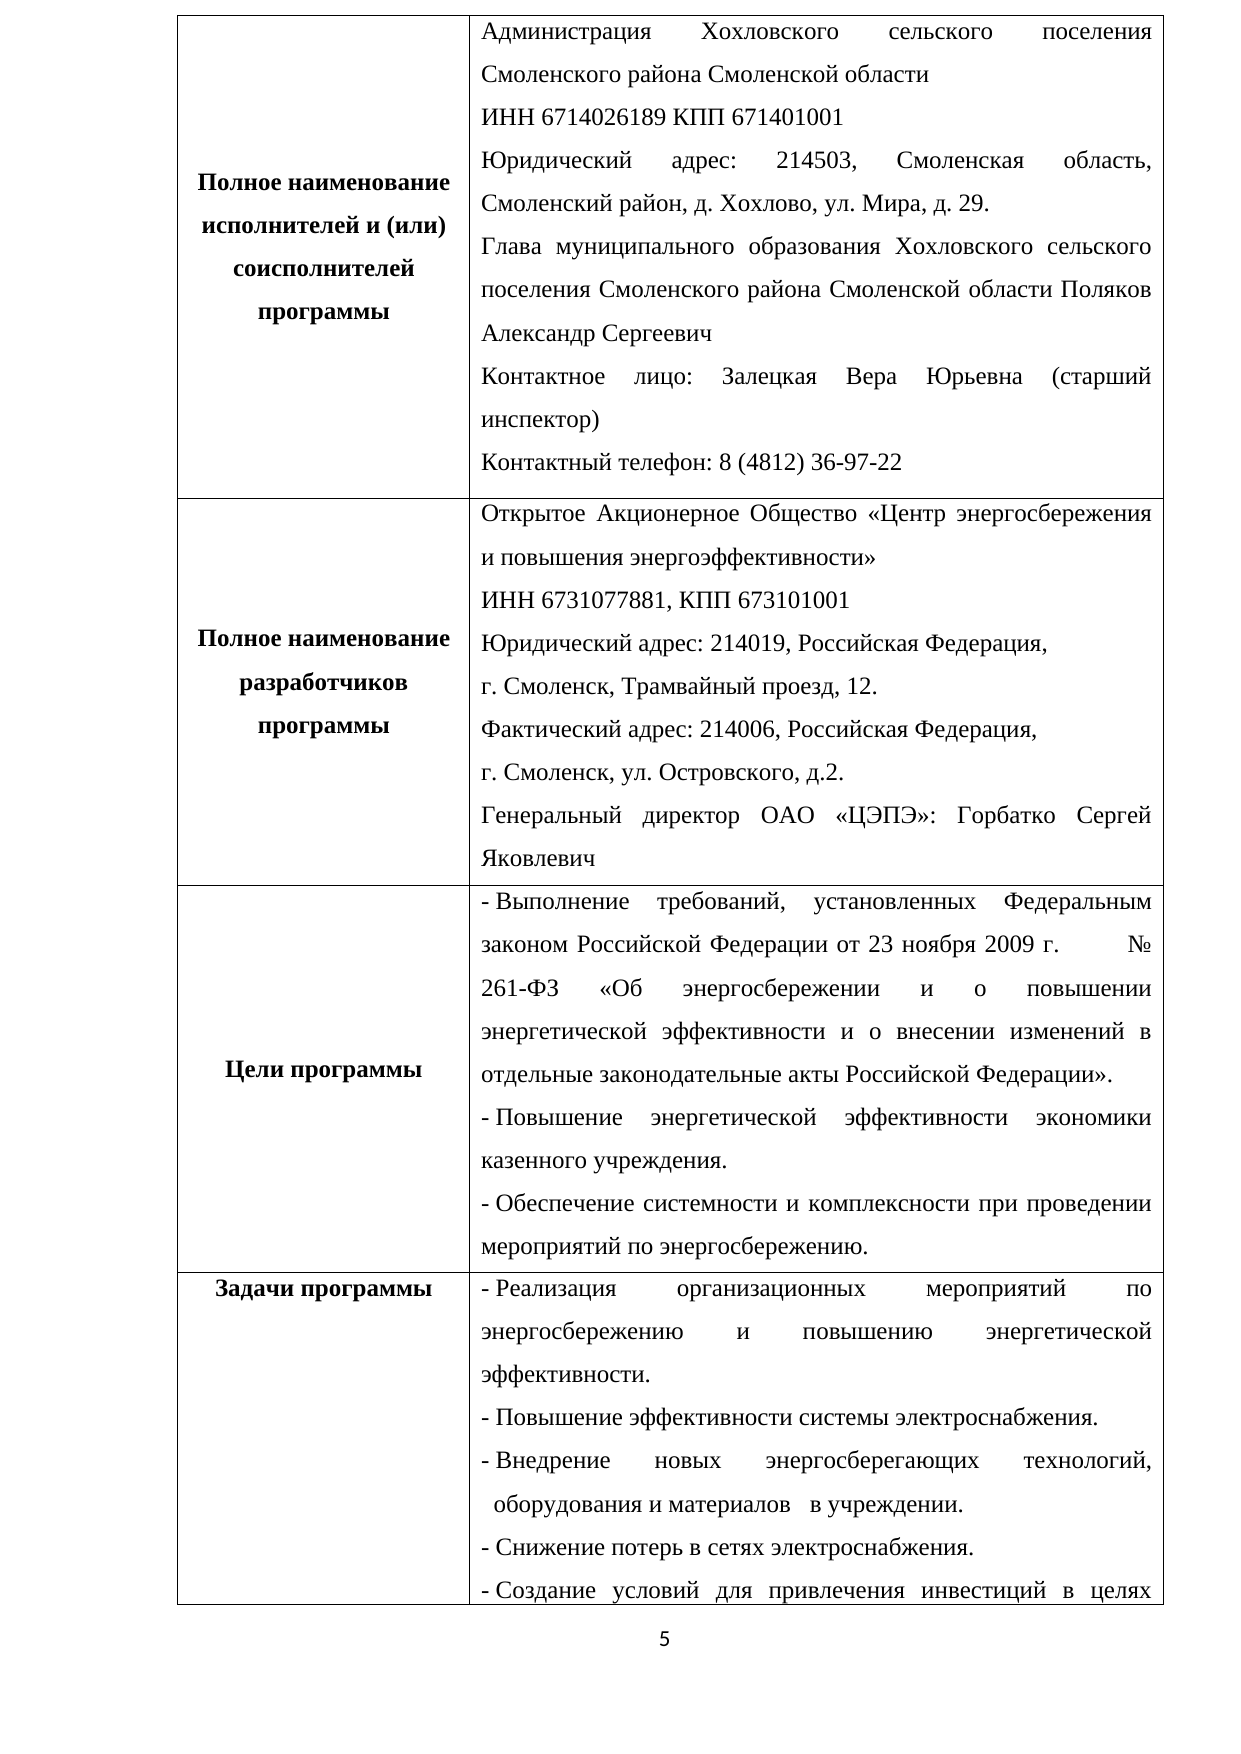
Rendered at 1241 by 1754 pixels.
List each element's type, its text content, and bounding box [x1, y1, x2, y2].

table_cell Полное наименование разработчиков программы [178, 499, 469, 885]
table_cell Задачи программы [178, 1273, 469, 1604]
table_header Администрация Хохловского сельского поселения Смоленского района Смоленской области ИНН 6714026189 КПП 671401001 Юридический адрес: 214503, Смоленская область, Смоленский район, д. Хохлово, ул. Мира, д. 29. Глава муниципального образования Хохловского сельского поселения Смоленского района Смоленской области Поляков Александр Сергеевич Контактное лицо: Залецкая Вера Юрьевна (старший инспектор) Контактный телефон: 8 (4812) 36-97-22 [470, 16, 1163, 497]
table_cell Цели программы [178, 886, 469, 1272]
table_cell - Выполнение требований, установленных Федеральным законом Российской Федерации от 23 ноября 2009 г. № 261-ФЗ «Об энергосбережении и о повышении энергетической эффективности и о внесении изменений в отдельные законодательные акты Российской Федерации». - Повышение энергетической эффективности экономики казенного учреждения. - Обеспечение системности и комплексности при проведении мероприятий по энергосбережению. [470, 886, 1163, 1272]
table_cell Открытое Акционерное Общество «Центр энергосбережения и повышения энергоэффективности» ИНН 6731077881, КПП 673101001 Юридический адрес: 214019, Российская Федерация, г. Смоленск, Трамвайный проезд, 12. Фактический адрес: 214006, Российская Федерация, г. Смоленск, ул. Островского, д.2. Генеральный директор ОАО «ЦЭПЭ»: Горбатко Сергей Яковлевич [470, 499, 1163, 885]
table_header Полное наименование исполнителей и (или) соисполнителей программы [178, 16, 469, 497]
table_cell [470, 1273, 1163, 1604]
